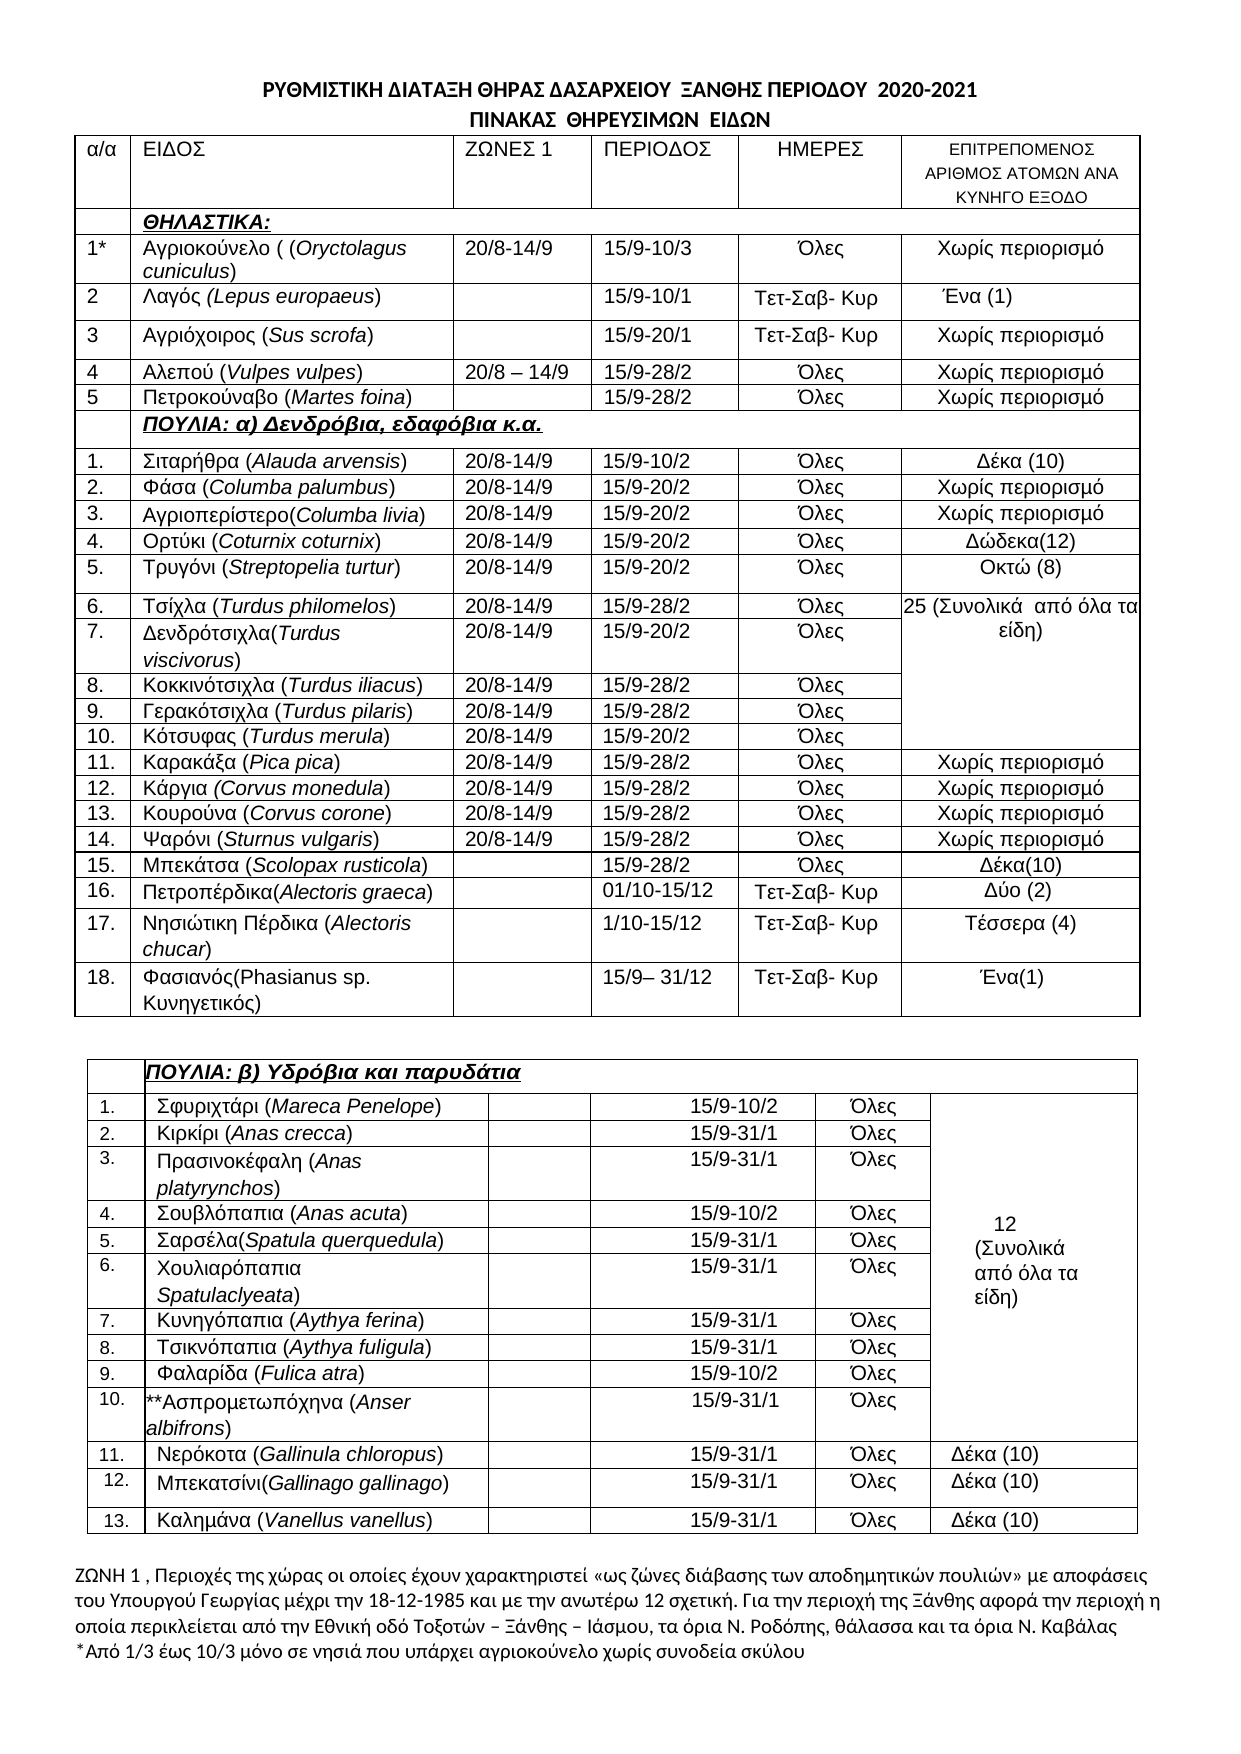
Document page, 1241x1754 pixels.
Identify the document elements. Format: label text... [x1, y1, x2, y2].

table_cell 15/9-31/1 [591, 1147, 815, 1200]
table_cell Όλες [739, 555, 901, 592]
table_cell [454, 963, 591, 1016]
table_cell Τετ-Σαβ- Κυρ [739, 909, 901, 962]
table_cell Αγριόχοιρος (Sus scrofa) [131, 321, 453, 359]
table_cell Πετροκούναβο (Martes foina) [131, 385, 453, 409]
table_cell [489, 1094, 590, 1119]
table_cell [489, 1147, 590, 1200]
table_cell Κυνηγόπαπια (Aythya ferina) [146, 1309, 488, 1334]
table_cell Όλες [739, 475, 901, 499]
table_cell Όλες [816, 1201, 930, 1227]
table_cell 5. [88, 1228, 144, 1253]
table_cell Όλες [739, 501, 901, 528]
table_cell 15/9-31/1 [591, 1309, 815, 1334]
table_cell Δέκα (10) [931, 1508, 1137, 1533]
table_cell 1/10-15/12 [592, 909, 738, 962]
table_cell Χωρίς περιορισµό [902, 501, 1139, 528]
table_cell 15/9-31/1 [591, 1469, 815, 1507]
table_cell Τσίχλα (Turdus philomelos) [131, 594, 453, 618]
table_cell 15/9-31/1 [591, 1335, 815, 1360]
text ΡΥΘΜΙΣΤΙΚΗ ΔΙΑΤΑΞΗ ΘΗΡΑΣ ΔΑΣΑΡΧΕΙΟΥ ΞΑΝΘΗΣ ΠΕΡΙΟΔΟΥ 2020-2021 [75, 75, 1165, 103]
table_cell Σφυριχτάρι (Mareca Penelope) [146, 1094, 488, 1119]
table_cell Χωρίς περιορισµό [902, 385, 1139, 409]
table_cell Όλες [739, 750, 901, 774]
table_cell 9. [76, 699, 130, 723]
table_header ΕΠΙΤΡΕΠΟΜΕΝΟΣ ΑΡΙΘΜΟΣ ΑΤΟΜΩΝ ΑΝΑ ΚΥΝΗΓΟ ΕΞΟΔΟ [902, 136, 1139, 208]
table_cell [454, 878, 591, 908]
table_cell [76, 209, 130, 234]
table_cell Χωρίς περιορισµό [902, 801, 1139, 826]
table_cell Δέκα(10) [902, 853, 1139, 877]
table_cell Κουρούνα (Corvus corone) [131, 801, 453, 826]
table_cell 4 [76, 360, 130, 384]
table_cell 15/9-28/2 [592, 801, 738, 826]
table_cell 10. [76, 724, 130, 749]
table_cell 25 (Συνολικά από όλα τα είδη) [902, 594, 1139, 749]
table_cell 8. [76, 674, 130, 698]
table_cell Χωρίς περιορισµό [902, 776, 1139, 800]
table_cell Όλες [816, 1335, 930, 1360]
table_cell 1. [76, 449, 130, 474]
table_cell 13. [76, 801, 130, 826]
table_cell Πετροπέρδικα(Alectoris graeca) [131, 878, 453, 908]
table_cell Όλες [739, 827, 901, 851]
table_cell Χωρίς περιορισµό [902, 827, 1139, 851]
table_cell Όλες [739, 385, 901, 409]
table_cell Όλες [816, 1469, 930, 1507]
table_cell 15/9-10/1 [592, 284, 738, 320]
table_cell 15/9-10/2 [592, 449, 738, 474]
table_cell 7. [76, 619, 130, 672]
table_cell 15. [76, 853, 130, 877]
table_cell Όλες [816, 1254, 930, 1307]
table_cell ΘΗΛΑΣΤΙΚΑ: [131, 209, 1139, 234]
table_cell 20/8-14/9 [454, 801, 591, 826]
table_cell [489, 1309, 590, 1334]
table_cell 15/9-31/1 [591, 1228, 815, 1253]
table_cell 15/9-31/1 [591, 1254, 815, 1307]
table_cell 1. [88, 1094, 144, 1119]
table_cell Όλες [816, 1508, 930, 1533]
table_cell 9. [88, 1361, 144, 1387]
table_cell 11. [88, 1442, 144, 1467]
table_cell 15/9-28/2 [592, 699, 738, 723]
table_cell Όλες [739, 529, 901, 553]
table_cell Αγριοπερίστερο(Columba livia) [131, 501, 453, 528]
table_cell 15/9– 31/12 [592, 963, 738, 1016]
table_cell **Ασπροµετωπόχηνα (Anser albifrons) [146, 1388, 488, 1441]
table_cell 15/9-20/2 [592, 619, 738, 672]
table_cell Οκτώ (8) [902, 555, 1139, 592]
table_cell Όλες [739, 853, 901, 877]
table_header α/α [76, 136, 130, 208]
table_cell Δέκα (10) [902, 449, 1139, 474]
table_header ΗΜΕΡΕΣ [739, 136, 901, 208]
table_cell 1* [76, 235, 130, 283]
table_cell Φαλαρίδα (Fulica atra) [146, 1361, 488, 1387]
table_cell Όλες [816, 1309, 930, 1334]
table_cell Τετ-Σαβ- Κυρ [739, 321, 901, 359]
table_cell Σουβλόπαπια (Anas acuta) [146, 1201, 488, 1227]
table_cell 16. [76, 878, 130, 908]
table_cell 20/8-14/9 [454, 475, 591, 499]
table_cell 8. [88, 1335, 144, 1360]
table_cell Τσικνόπαπια (Aythya fuligula) [146, 1335, 488, 1360]
table_cell Όλες [816, 1228, 930, 1253]
table_cell Τέσσερα (4) [902, 909, 1139, 962]
table_cell 15/9-31/1 [591, 1388, 815, 1441]
table_cell 20/8-14/9 [454, 449, 591, 474]
table_cell Φασιανός(Phasianus sp. Κυνηγετικός) [131, 963, 453, 1016]
table_cell [489, 1254, 590, 1307]
table_cell [454, 284, 591, 320]
table_cell Σαρσέλα(Spatula querquedula) [146, 1228, 488, 1253]
table_cell [489, 1388, 590, 1441]
table_header ΖΩΝΕΣ 1 [454, 136, 591, 208]
table_cell Χωρίς περιορισµό [902, 750, 1139, 774]
table_cell Ένα (1) [902, 284, 1139, 320]
table_cell Δέκα (10) [931, 1442, 1137, 1467]
table_cell 2. [76, 475, 130, 499]
table_cell Όλες [739, 724, 901, 749]
table_cell 12. [88, 1469, 144, 1507]
table_cell 01/10-15/12 [592, 878, 738, 908]
table_cell Όλες [816, 1094, 930, 1119]
table_cell Δέκα (10) [931, 1469, 1137, 1507]
table_cell Χωρίς περιορισµό [902, 235, 1139, 283]
table_cell Καληµάνα (Vanellus vanellus) [146, 1508, 488, 1533]
table_cell Νερόκοτα (Gallinula chloropus) [146, 1442, 488, 1467]
table_cell 4. [88, 1201, 144, 1227]
table_header [88, 1060, 144, 1093]
table_cell 6. [76, 594, 130, 618]
table_cell Όλες [816, 1388, 930, 1441]
table_cell 20/8-14/9 [454, 724, 591, 749]
table_cell 20/8-14/9 [454, 501, 591, 528]
table_cell Μπεκατσίνι(Gallinago gallinago) [146, 1469, 488, 1507]
table_cell Πρασινοκέφαλη (Anas platyrynchos) [146, 1147, 488, 1200]
table_header ΠΟΥΛΙΑ: β) Υδρόβια και παρυδάτια [146, 1060, 1137, 1093]
table_cell [454, 853, 591, 877]
table_cell Όλες [739, 449, 901, 474]
table_cell 2 [76, 284, 130, 320]
table_cell Όλες [739, 594, 901, 618]
table_cell Χωρίς περιορισµό [902, 475, 1139, 499]
table_cell 15/9-28/2 [592, 385, 738, 409]
table_cell Νησιώτικη Πέρδικα (Alectoris chucar) [131, 909, 453, 962]
table_cell Δώδεκα(12) [902, 529, 1139, 553]
table_cell 15/9-31/1 [591, 1508, 815, 1533]
table_cell 15/9-28/2 [592, 827, 738, 851]
table_cell 5. [76, 555, 130, 592]
table_cell 20/8 – 14/9 [454, 360, 591, 384]
table_cell [489, 1201, 590, 1227]
table_cell 15/9-20/1 [592, 321, 738, 359]
table_cell 10. [88, 1388, 144, 1441]
table_cell Κότσυφας (Turdus merula) [131, 724, 453, 749]
table_cell 3. [76, 501, 130, 528]
table_cell Όλες [739, 235, 901, 283]
table_cell Μπεκάτσα (Scolopax rusticola) [131, 853, 453, 877]
table_cell Ψαρόνι (Sturnus vulgaris) [131, 827, 453, 851]
table_cell Δενδρότσιχλα(Turdus viscivorus) [131, 619, 453, 672]
table_cell 15/9-20/2 [592, 529, 738, 553]
table_cell Αγριοκούνελο ( (Oryctolagus cuniculus) [131, 235, 453, 283]
table_cell 15/9-28/2 [592, 594, 738, 618]
table_cell Όλες [739, 360, 901, 384]
table_cell 15/9-28/2 [592, 674, 738, 698]
table_cell Δύο (2) [902, 878, 1139, 908]
table_cell 20/8-14/9 [454, 699, 591, 723]
table_cell Κιρκίρι (Anas crecca) [146, 1121, 488, 1146]
table_cell [454, 385, 591, 409]
table_cell [489, 1508, 590, 1533]
table_cell 15/9-10/3 [592, 235, 738, 283]
table_cell 15/9-10/2 [591, 1201, 815, 1227]
table_cell 7. [88, 1309, 144, 1334]
table_cell 3 [76, 321, 130, 359]
table_cell 2. [88, 1121, 144, 1146]
table_cell 12. [76, 776, 130, 800]
table_cell [489, 1228, 590, 1253]
table_cell [489, 1335, 590, 1360]
table_cell [489, 1442, 590, 1467]
table_cell 20/8-14/9 [454, 594, 591, 618]
table_cell 18. [76, 963, 130, 1016]
table_cell Λαγός (Lepus europaeus) [131, 284, 453, 320]
table_cell Χουλιαρόπαπια Spatulaclyeata) [146, 1254, 488, 1307]
table_cell Τρυγόνι (Streptopelia turtur) [131, 555, 453, 592]
table_cell Όλες [739, 699, 901, 723]
table_cell Όλες [739, 619, 901, 672]
table_cell Όλες [816, 1147, 930, 1200]
table_cell Κοκκινότσιχλα (Turdus iliacus) [131, 674, 453, 698]
table_cell Γερακότσιχλα (Turdus pilaris) [131, 699, 453, 723]
table_cell 15/9-20/2 [592, 501, 738, 528]
table_header ΠΕΡΙΟΔΟΣ [592, 136, 738, 208]
table_cell [489, 1121, 590, 1146]
table_cell 15/9-20/2 [592, 724, 738, 749]
table_cell 12 (Συνολικά από όλα τα είδη) [931, 1094, 1137, 1441]
table_cell Όλες [739, 674, 901, 698]
table_cell 14. [76, 827, 130, 851]
table_cell 4. [76, 529, 130, 553]
table_cell Φάσα (Columba palumbus) [131, 475, 453, 499]
table_cell 20/8-14/9 [454, 776, 591, 800]
table_cell 15/9-28/2 [592, 853, 738, 877]
table_cell Κάργια (Corvus monedula) [131, 776, 453, 800]
table_cell 15/9-28/2 [592, 360, 738, 384]
table_cell Όλες [816, 1442, 930, 1467]
table_header ΕΙΔΟΣ [131, 136, 453, 208]
table_cell [454, 321, 591, 359]
table_cell 15/9-10/2 [591, 1361, 815, 1387]
table_cell 15/9-20/2 [592, 475, 738, 499]
table_cell 15/9-31/1 [591, 1121, 815, 1146]
table_cell 17. [76, 909, 130, 962]
table_cell 20/8-14/9 [454, 235, 591, 283]
table_cell ΠΟΥΛΙΑ: α) Δενδρόβια, εδαφόβια κ.α. [131, 411, 1139, 448]
table_cell Όλες [816, 1121, 930, 1146]
table_cell 15/9-28/2 [592, 776, 738, 800]
table_cell Χωρίς περιορισµό [902, 321, 1139, 359]
table_cell [489, 1469, 590, 1507]
table_cell 20/8-14/9 [454, 555, 591, 592]
table_cell 15/9-28/2 [592, 750, 738, 774]
table_cell Όλες [739, 801, 901, 826]
table_cell Ένα(1) [902, 963, 1139, 1016]
table_cell 15/9-20/2 [592, 555, 738, 592]
table_cell 5 [76, 385, 130, 409]
table_cell Σιταρήθρα (Alauda arvensis) [131, 449, 453, 474]
table_cell 6. [88, 1254, 144, 1307]
table_cell 15/9-31/1 [591, 1442, 815, 1467]
table_cell Όλες [816, 1361, 930, 1387]
table_cell 20/8-14/9 [454, 619, 591, 672]
table_cell [489, 1361, 590, 1387]
table_cell 20/8-14/9 [454, 529, 591, 553]
table_cell 20/8-14/9 [454, 674, 591, 698]
table_cell Χωρίς περιορισµό [902, 360, 1139, 384]
table_cell Τετ-Σαβ- Κυρ [739, 284, 901, 320]
table_cell Όλες [739, 776, 901, 800]
table_cell [76, 411, 130, 448]
table_cell Τετ-Σαβ- Κυρ [739, 963, 901, 1016]
table_cell Καρακάξα (Pica pica) [131, 750, 453, 774]
table_cell 20/8-14/9 [454, 827, 591, 851]
table_cell Αλεπού (Vulpes vulpes) [131, 360, 453, 384]
text ΖΩΝΗ 1 , Περιοχές της χώρας οι οποίες έχουν χαρακτηριστεί «ως ζώνες διάβασης των αποδημητικών πουλιών» µε αποφάσεις του Υπουργού Γεωργίας μέχρι την 18-12-1985 και µε την ανωτέρω 12 σχετική. Για την περιοχή της Ξάνθης αφορά την περιοχή η οποία περικλείεται από την Εθνική οδό Τοξοτών – Ξάνθης – Ιάσµου, τα όρια Ν. Ροδόπης, θάλασσα και τα όρια Ν. Καβάλας [75, 1562, 1165, 1638]
table_cell 13. [88, 1508, 144, 1533]
table_cell 15/9-10/2 [591, 1094, 815, 1119]
table_cell 20/8-14/9 [454, 750, 591, 774]
table_cell 11. [76, 750, 130, 774]
table_cell [454, 909, 591, 962]
text *Από 1/3 έως 10/3 μόνο σε νησιά που υπάρχει αγριοκούνελο χωρίς συνοδεία σκύλου [75, 1638, 1165, 1664]
table_cell 3. [88, 1147, 144, 1200]
table_cell Τετ-Σαβ- Κυρ [739, 878, 901, 908]
text ΠΙΝΑΚΑΣ ΘΗΡΕΥΣΙΜΩΝ ΕΙΔΩΝ [75, 105, 1165, 133]
table_cell Ορτύκι (Coturnix coturnix) [131, 529, 453, 553]
